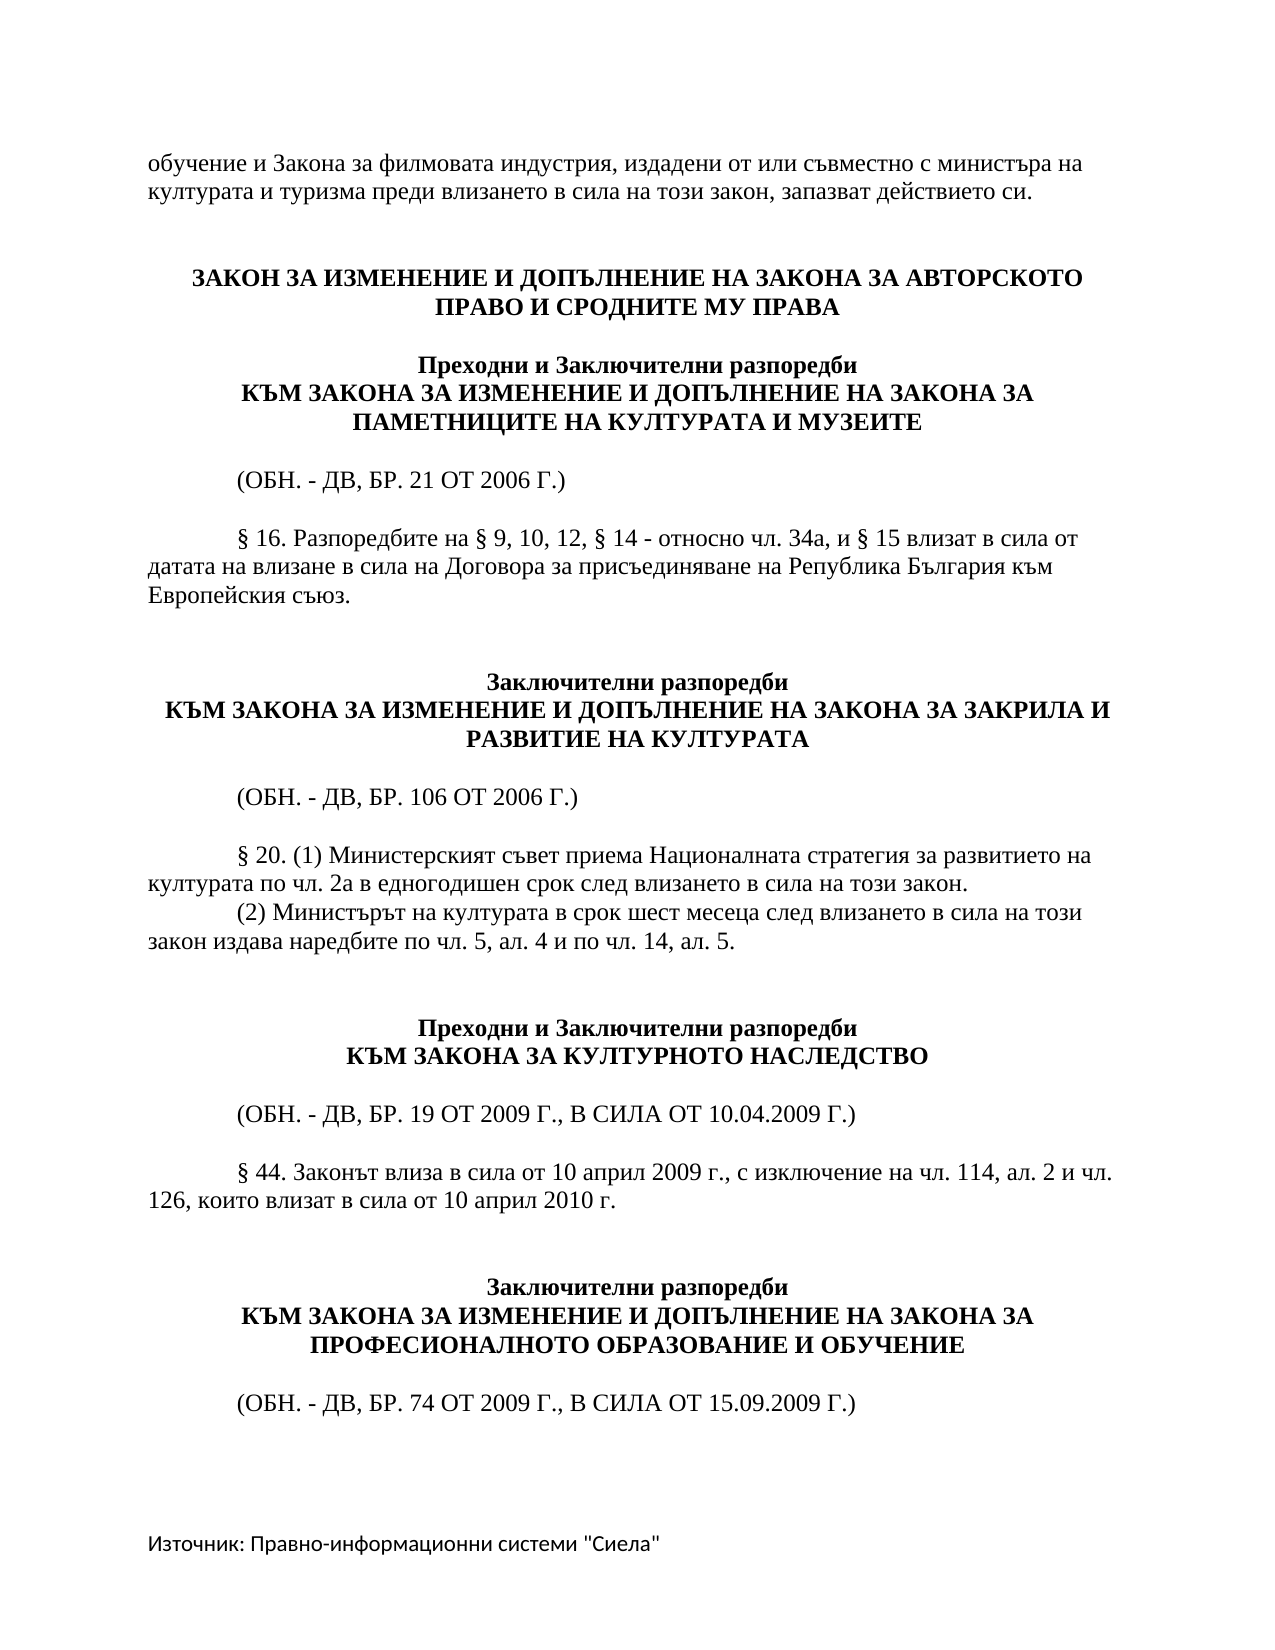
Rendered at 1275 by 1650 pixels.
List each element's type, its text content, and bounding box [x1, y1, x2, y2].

text Преходни и Заключителни разпоредби КЪМ ЗАКОНА ЗА ИЗМЕНЕНИЕ И ДОПЪЛНЕНИЕ НА ЗАКОНА ЗА ПАМЕТНИЦИТЕ НА КУЛТУРАТА И МУЗЕИТЕ [148, 350, 1127, 436]
text (ОБН. - ДВ, БР. 19 ОТ 2009 Г., В СИЛА ОТ 10.04.2009 Г.) [148, 1099, 1127, 1128]
text Заключителни разпоредби КЪМ ЗАКОНА ЗА ИЗМЕНЕНИЕ И ДОПЪЛНЕНИЕ НА ЗАКОНА ЗА ПРОФЕСИОНАЛНОТО ОБРАЗОВАНИЕ И ОБУЧЕНИЕ [148, 1272, 1127, 1358]
text (2) Министърът на културата в срок шест месеца след влизането в сила на този закон издава наредбите по чл. 5, ал. 4 и по чл. 14, ал. 5. [148, 897, 1127, 955]
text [148, 148, 1127, 205]
text Преходни и Заключителни разпоредби КЪМ ЗАКОНА ЗА КУЛТУРНОТО НАСЛЕДСТВО [148, 1013, 1127, 1070]
text § 20. (1) Министерският съвет приема Националната стратегия за развитието на културата по чл. 2а в едногодишен срок след влизането в сила на този закон. [148, 840, 1127, 897]
text § 16. Разпоредбите на § 9, 10, 12, § 14 - относно чл. 34а, и § 15 влизат в сила от датата на влизане в сила на Договора за присъединяване на Република България към Европейския съюз. [148, 523, 1127, 609]
text (ОБН. - ДВ, БР. 21 ОТ 2006 Г.) [148, 465, 1127, 494]
text Заключителни разпоредби КЪМ ЗАКОНА ЗА ИЗМЕНЕНИЕ И ДОПЪЛНЕНИЕ НА ЗАКОНА ЗА ЗАКРИЛА И РАЗВИТИЕ НА КУЛТУРАТА [148, 667, 1127, 753]
text § 44. Законът влиза в сила от 10 април 2009 г., с изключение на чл. 114, ал. 2 и чл. 126, които влизат в сила от 10 април 2010 г. [148, 1157, 1127, 1214]
text (ОБН. - ДВ, БР. 106 ОТ 2006 Г.) [148, 782, 1127, 811]
text ЗАКОН ЗА ИЗМЕНЕНИЕ И ДОПЪЛНЕНИЕ НА ЗАКОНА ЗА АВТОРСКОТО ПРАВО И СРОДНИТЕ МУ ПРАВА [148, 263, 1127, 321]
text (ОБН. - ДВ, БР. 74 ОТ 2009 Г., В СИЛА ОТ 15.09.2009 Г.) [148, 1388, 1127, 1416]
